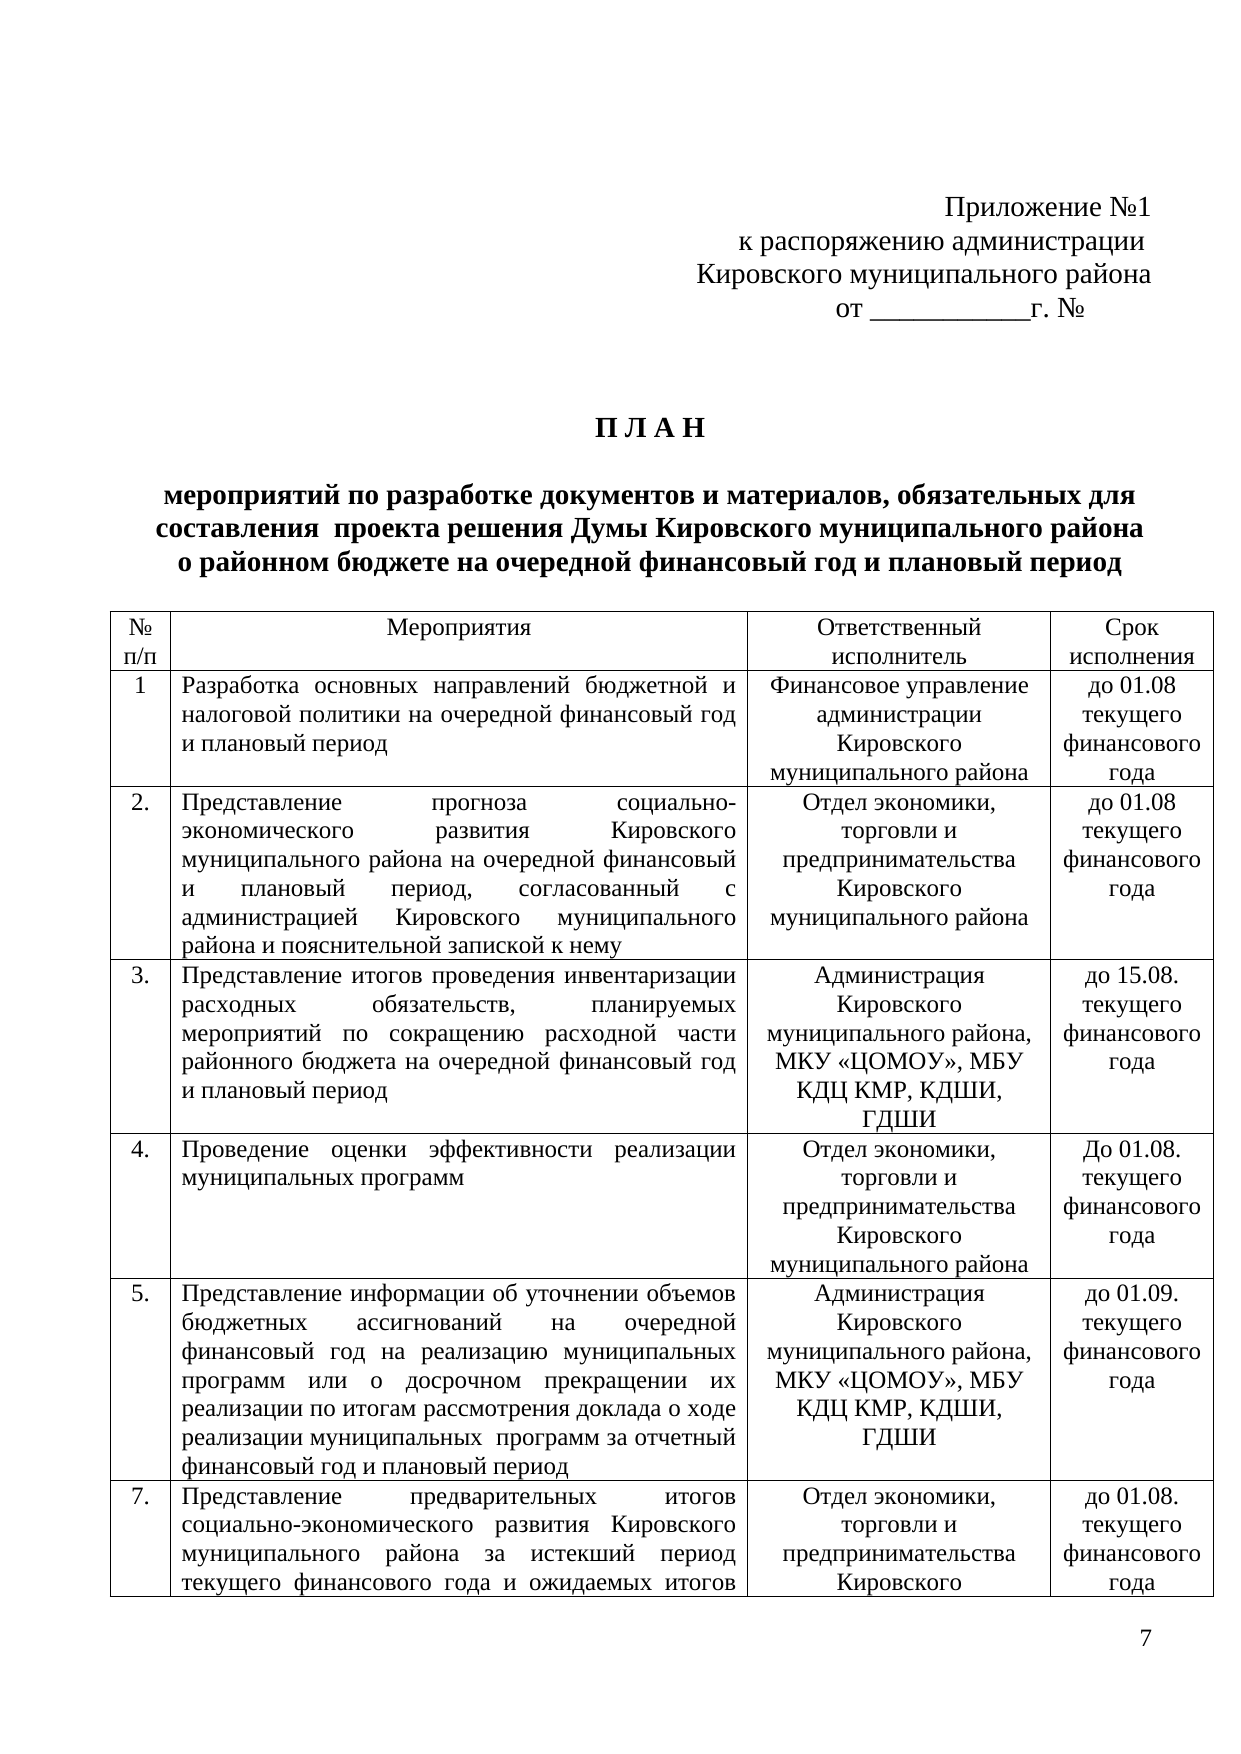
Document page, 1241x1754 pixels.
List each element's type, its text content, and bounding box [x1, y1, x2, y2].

table_cell Финансовое управление администрации Кировского муниципального района [748, 671, 1050, 786]
table_header Срок исполнения [1051, 612, 1213, 669]
text П Л А Н [148, 410, 1152, 443]
table_cell Представление прогноза социально-экономического развития Кировского муниципального района на очередной финансовый и плановый период, согласованный с администрацией Кировского муниципального района и пояснительной запиской к нему [171, 787, 747, 959]
table_header Ответственный исполнитель [748, 612, 1050, 669]
text мероприятий по разработке документов и материалов, обязательных для составления проекта решения Думы Кировского муниципального района о районном бюджете на очередной финансовый год и плановый период [148, 477, 1152, 577]
text от ___________г. № [222, 290, 1152, 323]
table_cell Проведение оценки эффективности реализации муниципальных программ [171, 1134, 747, 1277]
table_cell 4. [111, 1134, 170, 1277]
table_cell До 01.08. текущего финансового года [1051, 1134, 1213, 1277]
table_cell Представление итогов проведения инвентаризации расходных обязательств, планируемых мероприятий по сокращению расходной части районного бюджета на очередной финансовый год и плановый период [171, 960, 747, 1133]
table_cell до 15.08. текущего финансового года [1051, 960, 1213, 1133]
text Кировского муниципального района [222, 256, 1152, 290]
table_cell 1 [111, 671, 170, 786]
text к распоряжению администрации [148, 223, 1152, 256]
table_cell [1051, 1481, 1213, 1596]
table_cell Отдел экономики, торговли и предпринимательства Кировского муниципального района [748, 1134, 1050, 1277]
table_cell 3. [111, 960, 170, 1133]
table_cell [748, 1481, 1050, 1596]
table_header № п/п [111, 612, 170, 669]
text Приложение №1 [148, 189, 1152, 223]
table_cell Администрация Кировского муниципального района, МКУ «ЦОМОУ», МБУ КДЦ КМР, КДШИ, ГДШИ [748, 960, 1050, 1133]
table_header Мероприятия [171, 612, 747, 669]
table_cell до 01.08 текущего финансового года [1051, 671, 1213, 786]
table_cell Разработка основных направлений бюджетной и налоговой политики на очередной финансовый год и плановый период [171, 671, 747, 786]
table_cell 5. [111, 1279, 170, 1480]
table_cell до 01.09. текущего финансового года [1051, 1279, 1213, 1480]
table_cell Представление информации об уточнении объемов бюджетных ассигнований на очередной финансовый год на реализацию муниципальных программ или о досрочном прекращении их реализации по итогам рассмотрения доклада о ходе реализации муниципальных программ за отчетный финансовый год и плановый период [171, 1279, 747, 1480]
table_cell 7. [111, 1481, 170, 1596]
table_cell Отдел экономики, торговли и предпринимательства Кировского муниципального района [748, 787, 1050, 959]
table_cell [171, 1481, 747, 1596]
table_cell до 01.08 текущего финансового года [1051, 787, 1213, 959]
table_cell Администрация Кировского муниципального района, МКУ «ЦОМОУ», МБУ КДЦ КМР, КДШИ, ГДШИ [748, 1279, 1050, 1480]
table_cell 2. [111, 787, 170, 959]
